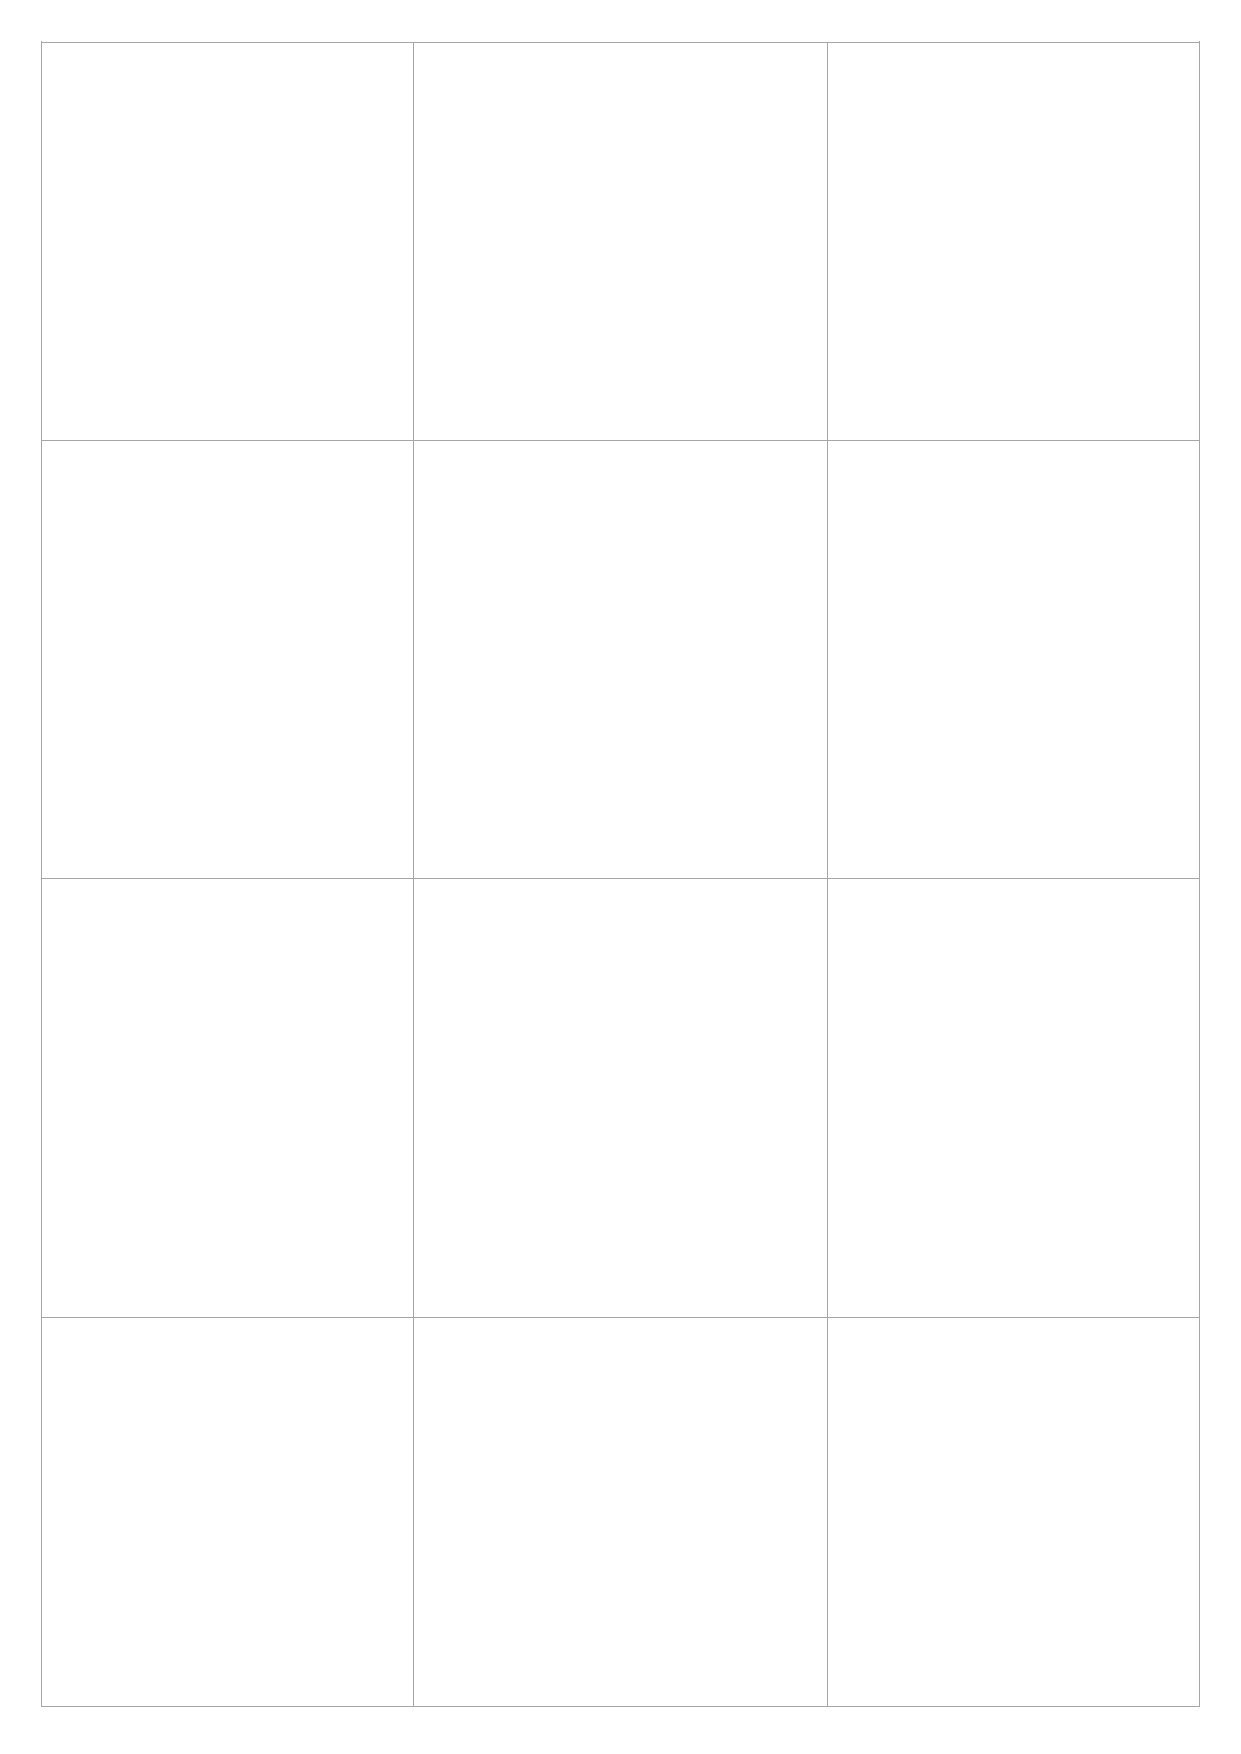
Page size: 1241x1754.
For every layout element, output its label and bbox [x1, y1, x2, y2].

table_header [414, 43, 827, 440]
table_cell [42, 879, 413, 1316]
table_cell [828, 1318, 1199, 1706]
table_cell [42, 1318, 413, 1706]
table_cell [414, 441, 827, 878]
table_cell [42, 441, 413, 878]
table_cell [414, 1318, 827, 1706]
table_header [828, 43, 1199, 440]
table_header [42, 43, 413, 440]
table_cell [828, 879, 1199, 1316]
table_cell [414, 879, 827, 1316]
table_cell [828, 441, 1199, 878]
